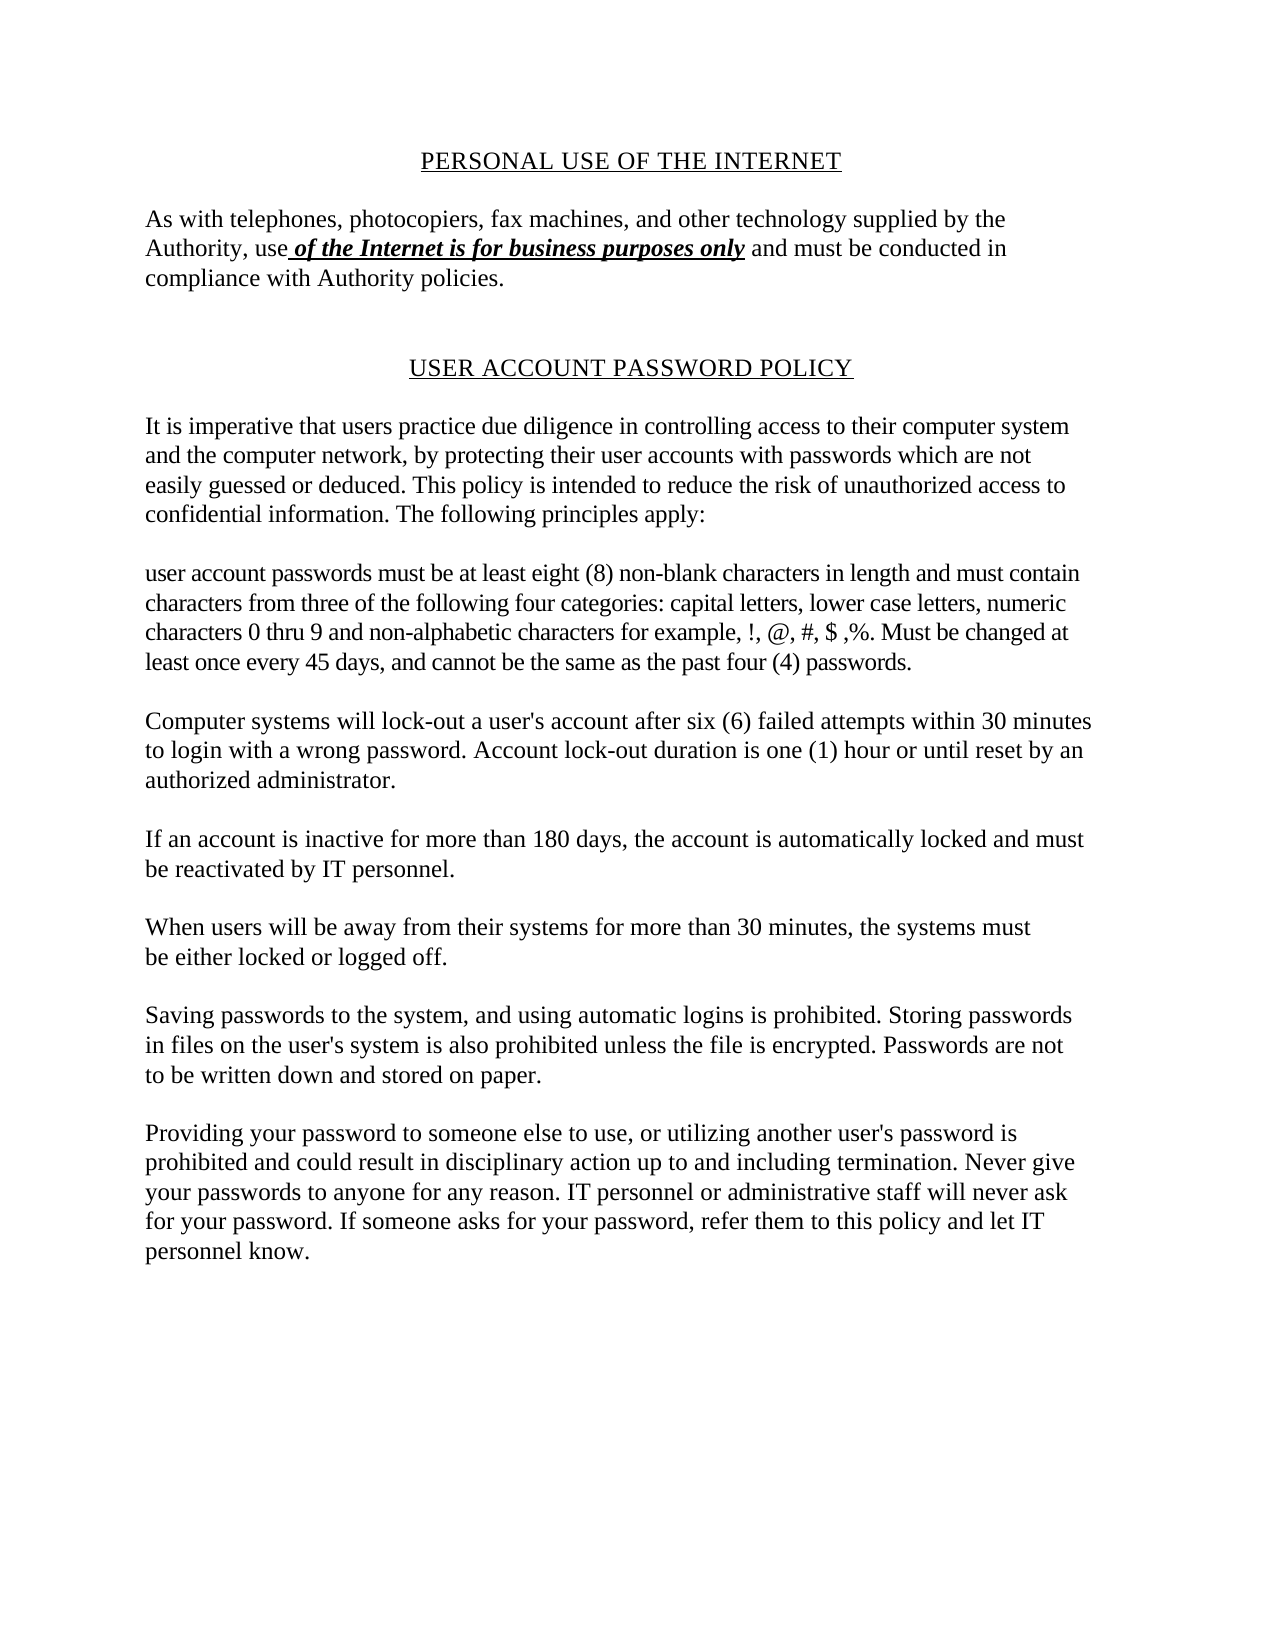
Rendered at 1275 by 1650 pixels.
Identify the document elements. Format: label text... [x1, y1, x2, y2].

text Computer systems will lock-out a user's account after six (6) failed attempts within 30 minutes to login with a wrong password. Account lock-out duration is one (1) hour or until reset by an authorized administrator. [145, 706, 1102, 794]
text PERSONAL USE OF THE INTERNET [145, 146, 1117, 175]
text It is imperative that users practice due diligence in controlling access to their computer system and the computer network, by protecting their user accounts with passwords which are not easily guessed or deduced. This policy is intended to reduce the risk of unauthorized access to confidential information. The following principles apply: [145, 411, 1087, 528]
text Providing your password to someone else to use, or utilizing another user's password is prohibited and could result in disciplinary action up to and including termination. Never give your passwords to anyone for any reason. IT personnel or administrative staff will never ask for your password. If someone asks for your password, refer them to this policy and let IT personnel know. [145, 1118, 1102, 1265]
text When users will be away from their systems for more than 30 minutes, the systems must be either locked or logged off. [145, 912, 1049, 972]
text If an account is inactive for more than 180 days, the account is automatically locked and must be reactivated by IT personnel. [145, 823, 1102, 883]
text As with telephones, photocopiers, fax machines, and other technology supplied by the Authority, use of the Internet is for business purposes only and must be conducted in compliance with Authority policies. [145, 204, 1102, 292]
text user account passwords must be at least eight (8) non-blank characters in length and must contain characters from three of the following four categories: capital letters, lower case letters, numeric characters 0 thru 9 and non-alphabetic characters for example, !, @, #, $ ,%. Must be changed at least once every 45 days, and cannot be the same as the past four (4) passwords. [145, 558, 1102, 676]
text USER ACCOUNT PASSWORD POLICY [145, 353, 1117, 382]
text Saving passwords to the system, and using automatic logins is prohibited. Storing passwords in files on the user's system is also prohibited unless the file is encrypted. Passwords are not to be written down and stored on paper. [145, 1000, 1087, 1089]
